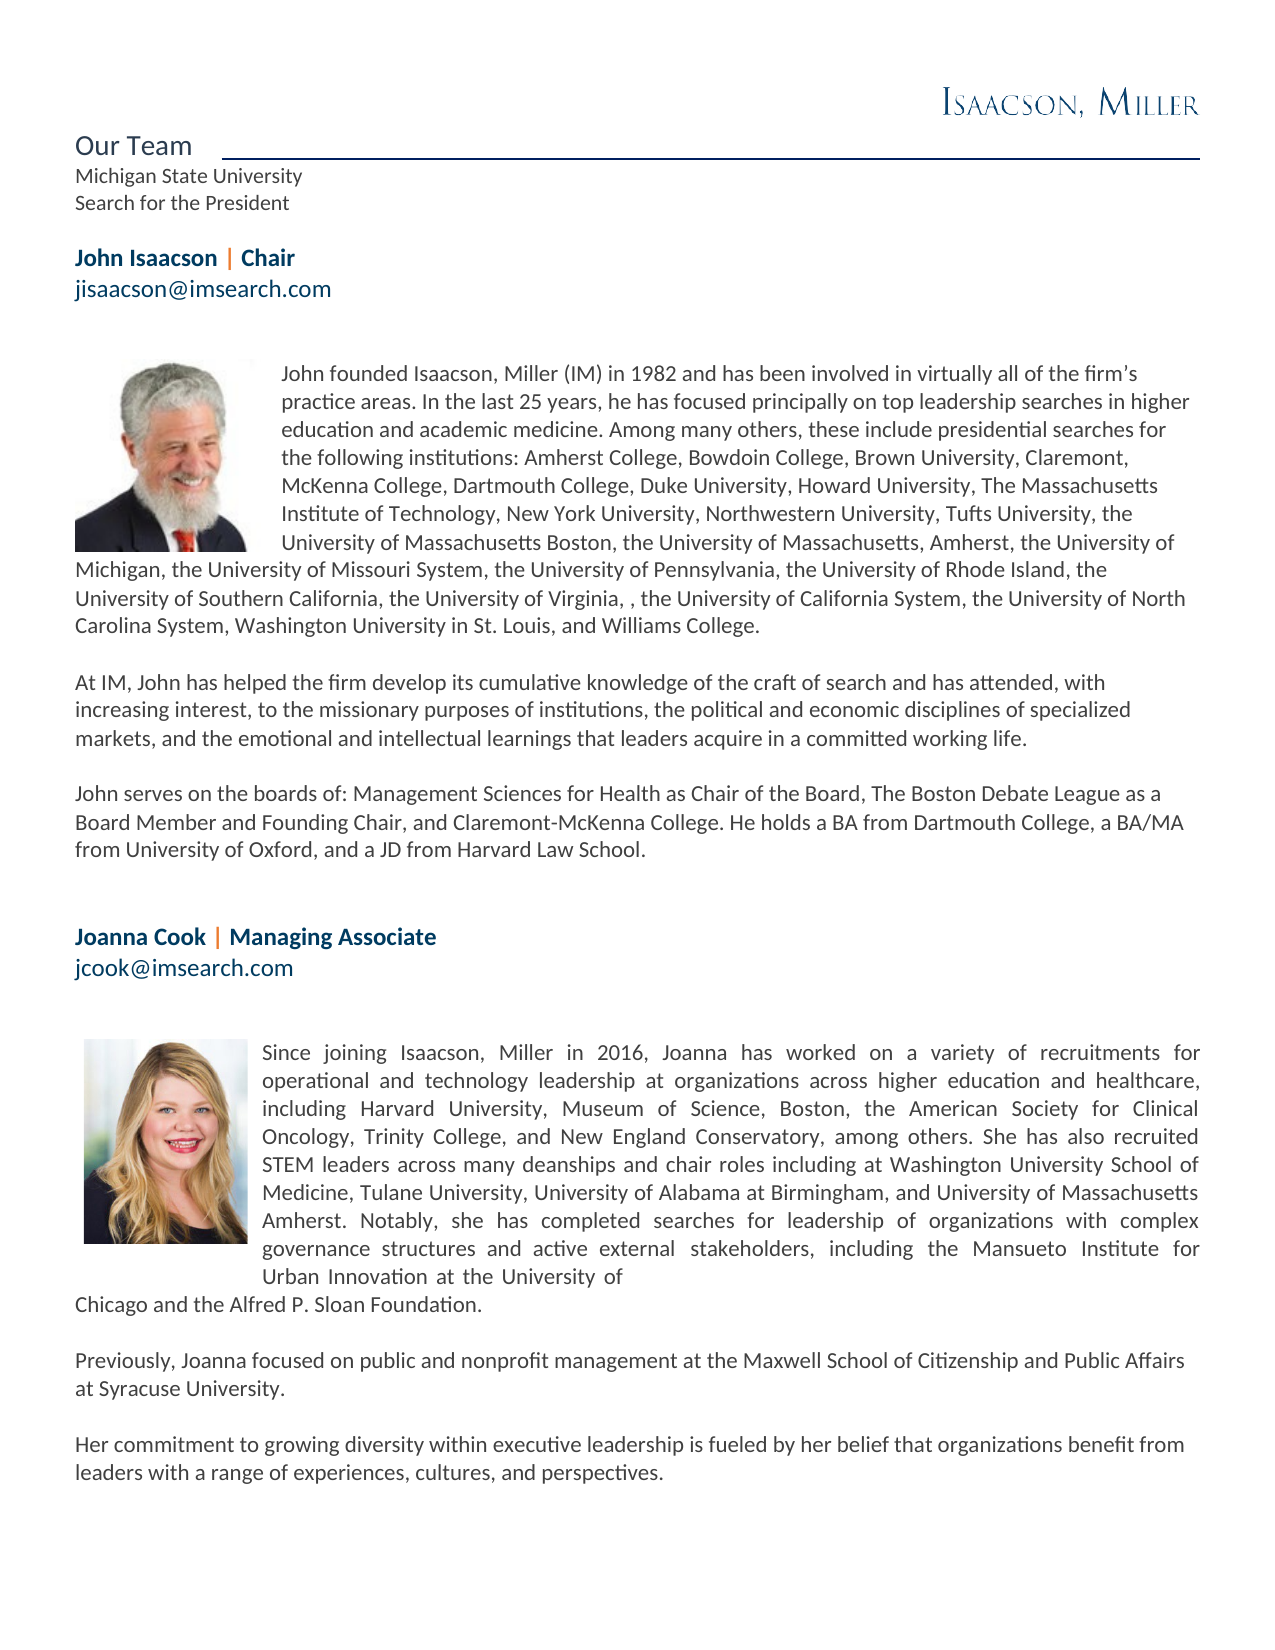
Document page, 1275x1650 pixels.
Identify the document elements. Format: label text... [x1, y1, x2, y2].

subtitle John Isaacson | Chair [75, 242, 1223, 273]
text Previously, Joanna focused on public and nonprofit management at the Maxwell School of Citizenship and Public Affairs at Syracuse University. [75, 1346, 1194, 1402]
text Our Team [75, 127, 1223, 162]
subtitle jisaacson@imsearch.com [75, 273, 1223, 303]
picture [75, 359, 262, 552]
text Her commitment to growing diversity within executive leadership is fueled by her belief that organizations benefit from leaders with a range of experiences, cultures, and perspectives. [75, 1430, 1223, 1486]
text John serves on the boards of: Management Sciences for Health as Chair of the Board, The Boston Debate League as a Board Member and Founding Chair, and Claremont-McKenna College. He holds a BA from Dartmouth College, a BA/MA from University of Oxford, and a JD from Harvard Law School. [75, 779, 1188, 864]
text At IM, John has helped the firm develop its cumulative knowledge of the craft of search and has attended, with increasing interest, to the missionary purposes of institutions, the political and economic disciplines of specialized markets, and the emotional and intellectual learnings that leaders acquire in a committed working life. [75, 668, 1194, 752]
text Michigan, the University of Missouri System, the University of Pennsylvania, the University of Rhode Island, the University of Southern California, the University of Virginia, , the University of California System, the University of North Carolina System, Washington University in St. Louis, and Williams College. [75, 556, 1190, 640]
text Since joining Isaacson, Miller in 2016, Joanna has worked on a variety of recruitments for operational and technology leadership at organizations across higher education and healthcare, including Harvard University, Museum of Science, Boston, the American Society for Clinical Oncology, Trinity College, and New England Conservatory, among others. She has also recruited STEM leaders across many deanships and chair roles including at Washington University School of Medicine, Tulane University, University of Alabama at Birmingham, and University of Massachusetts Amherst. Notably, she has completed searches for leadership of organizations with complex governance structures and active external stakeholders, including the Mansueto Institute for Urban Innovation at the University of [262, 1038, 1201, 1290]
picture [1097, 87, 1201, 115]
subtitle jcook@imsearch.com [75, 952, 1223, 982]
text John founded Isaacson, Miller (IM) in 1982 and has been involved in virtually all of the firm’s practice areas. In the last 25 years, he has focused principally on top leadership searches in higher education and academic medicine. Among many others, these include presidential searches for the following institutions: Amherst College, Bowdoin College, Brown University, Claremont, McKenna College, Dartmouth College, Duke University, Howard University, The Massachusetts Institute of Technology, New York University, Northwestern University, Tufts University, the University of Massachusetts Boston, the University of Massachusetts, Amherst, the University of [281, 359, 1194, 556]
subtitle Joanna Cook | Managing Associate [75, 921, 1223, 952]
text Chicago and the Alfred P. Sloan Foundation. [75, 1290, 1223, 1318]
text Michigan State University Search for the President [75, 162, 304, 216]
picture [942, 87, 1083, 118]
picture [83, 1039, 248, 1244]
